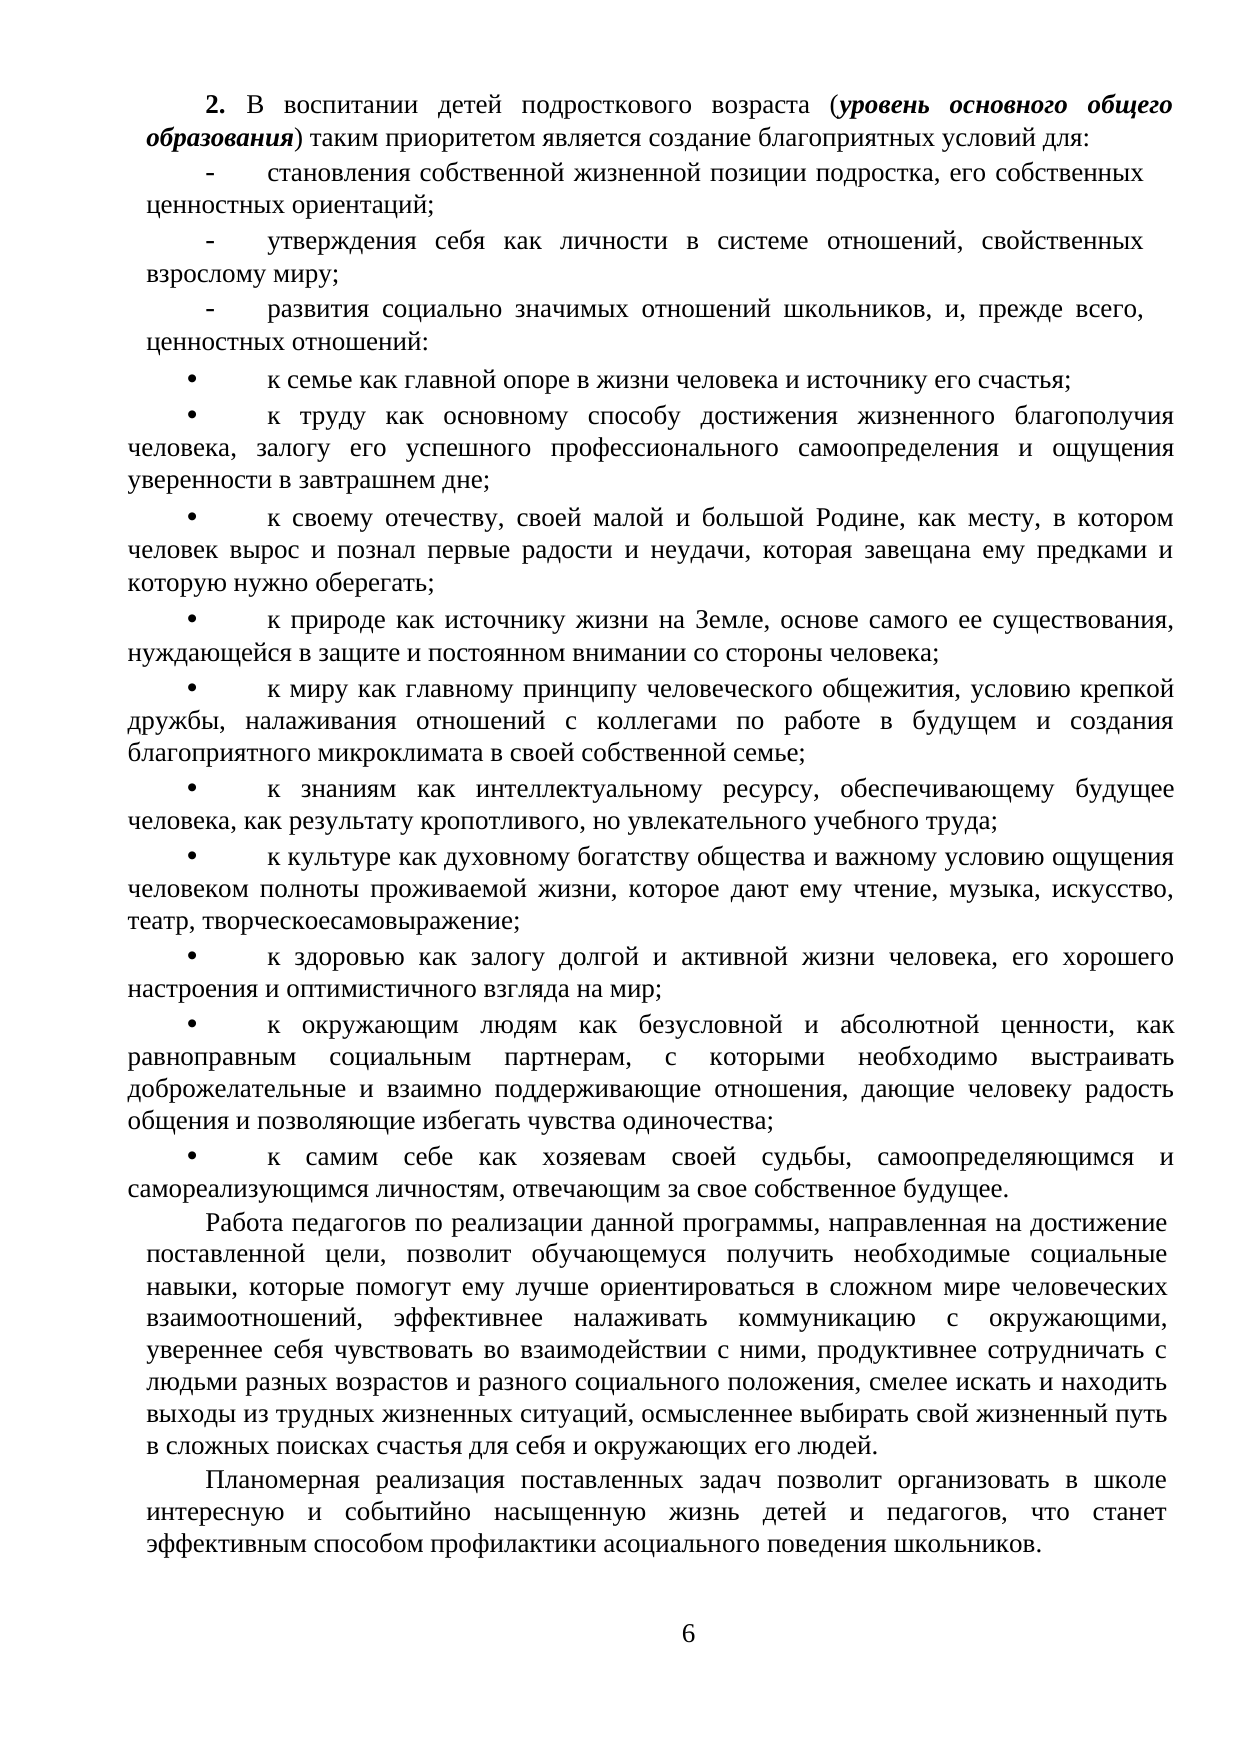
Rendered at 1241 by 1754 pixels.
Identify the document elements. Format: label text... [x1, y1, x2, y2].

list к здоровью как залогу долгой и активной жизни человека, его хорошего настроения и оптимистичного взгляда на мир; [127, 938, 1175, 1003]
text Работа педагогов по реализации данной программы, направленная на достижение поставленной цели, позволит обучающемуся получить необходимые социальные навыки, которые помогут ему лучше ориентироваться в сложном мире человеческих взаимоотношений, эффективнее налаживать коммуникацию с окружающими, увереннее себя чувствовать во взаимодействии с ними, продуктивнее сотрудничать с людьми разных возрастов и разного социального положения, смелее искать и находить выходы из трудных жизненных ситуаций, осмысленнее выбирать свой жизненный путь в сложных поисках счастья для себя и окружающих его людей. [146, 1206, 1169, 1461]
list к культуре как духовному богатству общества и важному условию ощущения человеком полноты проживаемой жизни, которое дают ему чтение, музыка, искусство, театр, творческоесамовыражение; [127, 838, 1175, 935]
list к самим себе как хозяевам своей судьбы, самоопределяющимся и самореализующимся личностям, отвечающим за свое собственное будущее. [127, 1138, 1175, 1203]
list к семье как главной опоре в жизни человека и источнику его счастья; [127, 361, 1175, 394]
list к окружающим людям как безусловной и абсолютной ценности, как равноправным социальным партнерам, с которыми необходимо выстраивать доброжелательные и взаимно поддерживающие отношения, дающие человеку радость общения и позволяющие избегать чувства одиночества; [127, 1006, 1175, 1135]
list развития социально значимых отношений школьников, и, прежде всего, ценностных отношений: [146, 290, 1145, 356]
list утверждения себя как личности в системе отношений, свойственных взрослому миру; [146, 222, 1145, 288]
list становления собственной жизненной позиции подростка, его собственных ценностных ориентаций; [146, 154, 1145, 220]
list к труду как основному способу достижения жизненного благополучия человека, залогу его успешного профессионального самоопределения и ощущения уверенности в завтрашнем дне; [127, 397, 1175, 494]
text 2. В воспитании детей подросткового возраста (уровень основного общего образования) таким приоритетом является создание благоприятных условий для: [146, 89, 1175, 152]
list к знаниям как интеллектуальному ресурсу, обеспечивающему будущее человека, как результату кропотливого, но увлекательного учебного труда; [127, 769, 1175, 835]
list к природе как источнику жизни на Земле, основе самого ее существования, нуждающейся в защите и постоянном внимании со стороны человека; [127, 602, 1175, 667]
list к своему отечеству, своей малой и большой Родине, как месту, в котором человек вырос и познал первые радости и неудачи, которая завещана ему предками и которую нужно оберегать; [127, 499, 1175, 597]
list к миру как главному принципу человеческого общежития, условию крепкой дружбы, налаживания отношений с коллегами по работе в будущем и создания благоприятного микроклимата в своей собственной семье; [127, 669, 1175, 767]
text Планомерная реализация поставленных задач позволит организовать в школе интересную и событийно насыщенную жизнь детей и педагогов, что станет эффективным способом профилактики асоциального поведения школьников. [146, 1463, 1168, 1558]
